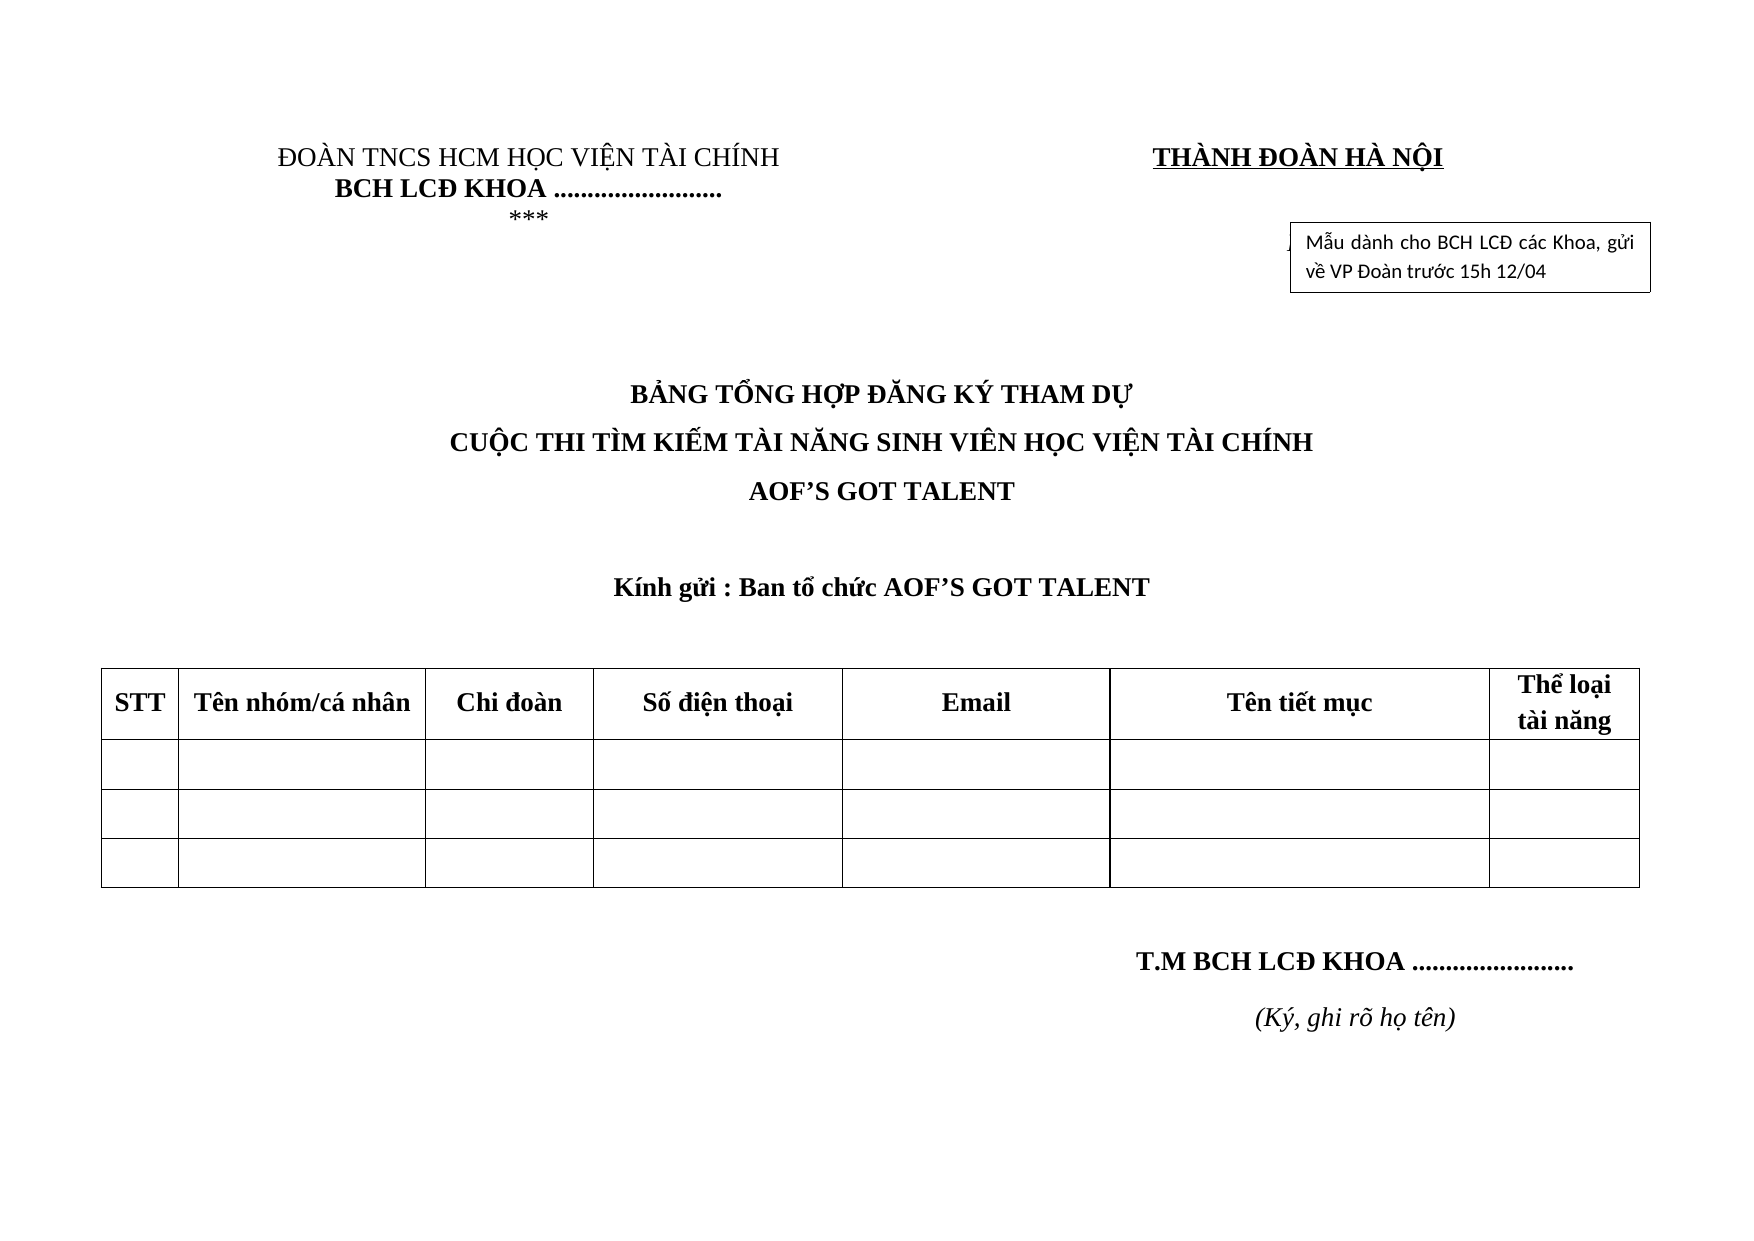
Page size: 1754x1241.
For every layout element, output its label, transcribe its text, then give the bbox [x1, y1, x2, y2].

table_cell [102, 790, 178, 838]
table_cell [179, 740, 425, 789]
text AOF’S GOT TALENT [112, 475, 1651, 506]
table_cell [426, 839, 593, 887]
table_cell [1490, 839, 1639, 887]
table_cell [426, 790, 593, 838]
table_cell [426, 740, 593, 789]
table_cell [594, 790, 842, 838]
text Kính gửi : Ban tổ chức AOF’S GOT TALENT [112, 571, 1651, 602]
text CUỘC THI TÌM KIẾM TÀI NĂNG SINH VIÊN HỌC VIỆN TÀI CHÍNH [112, 426, 1651, 458]
table_cell [102, 839, 178, 887]
table_cell [843, 790, 1109, 838]
table_cell [1111, 790, 1489, 838]
table_header ĐOÀN TNCS HCM HỌC VIỆN TÀI CHÍNH BCH LCĐ KHOA ......................... *** [113, 141, 945, 282]
table_cell [179, 839, 425, 887]
table_cell [1111, 839, 1489, 887]
table_cell [102, 740, 178, 789]
text BẢNG TỔNG HỢP ĐĂNG KÝ THAM DỰ [112, 378, 1651, 409]
table_header Số điện thoại [594, 669, 842, 739]
table_cell [1490, 740, 1639, 789]
table_header Tên tiết mục [1111, 669, 1489, 739]
table_cell [1490, 790, 1639, 838]
table_header Email [843, 669, 1109, 739]
table_cell [1111, 740, 1489, 789]
table_header Chi đoàn [426, 669, 593, 739]
table_header STT [102, 669, 178, 739]
text (Ký, ghi rõ họ tên) [1059, 1001, 1651, 1032]
table_header THÀNH ĐOÀN HÀ NỘI Hà Nội, ngày ... tháng ... năm 2017 [945, 141, 1651, 282]
table_cell [843, 839, 1109, 887]
table_cell [179, 790, 425, 838]
text T.M BCH LCĐ KHOA ........................ [1059, 945, 1651, 976]
table_header Tên nhóm/cá nhân [179, 669, 425, 739]
table_header Thể loại tài năng [1490, 669, 1639, 739]
table_cell [843, 740, 1109, 789]
table_cell [594, 740, 842, 789]
table_cell [594, 839, 842, 887]
